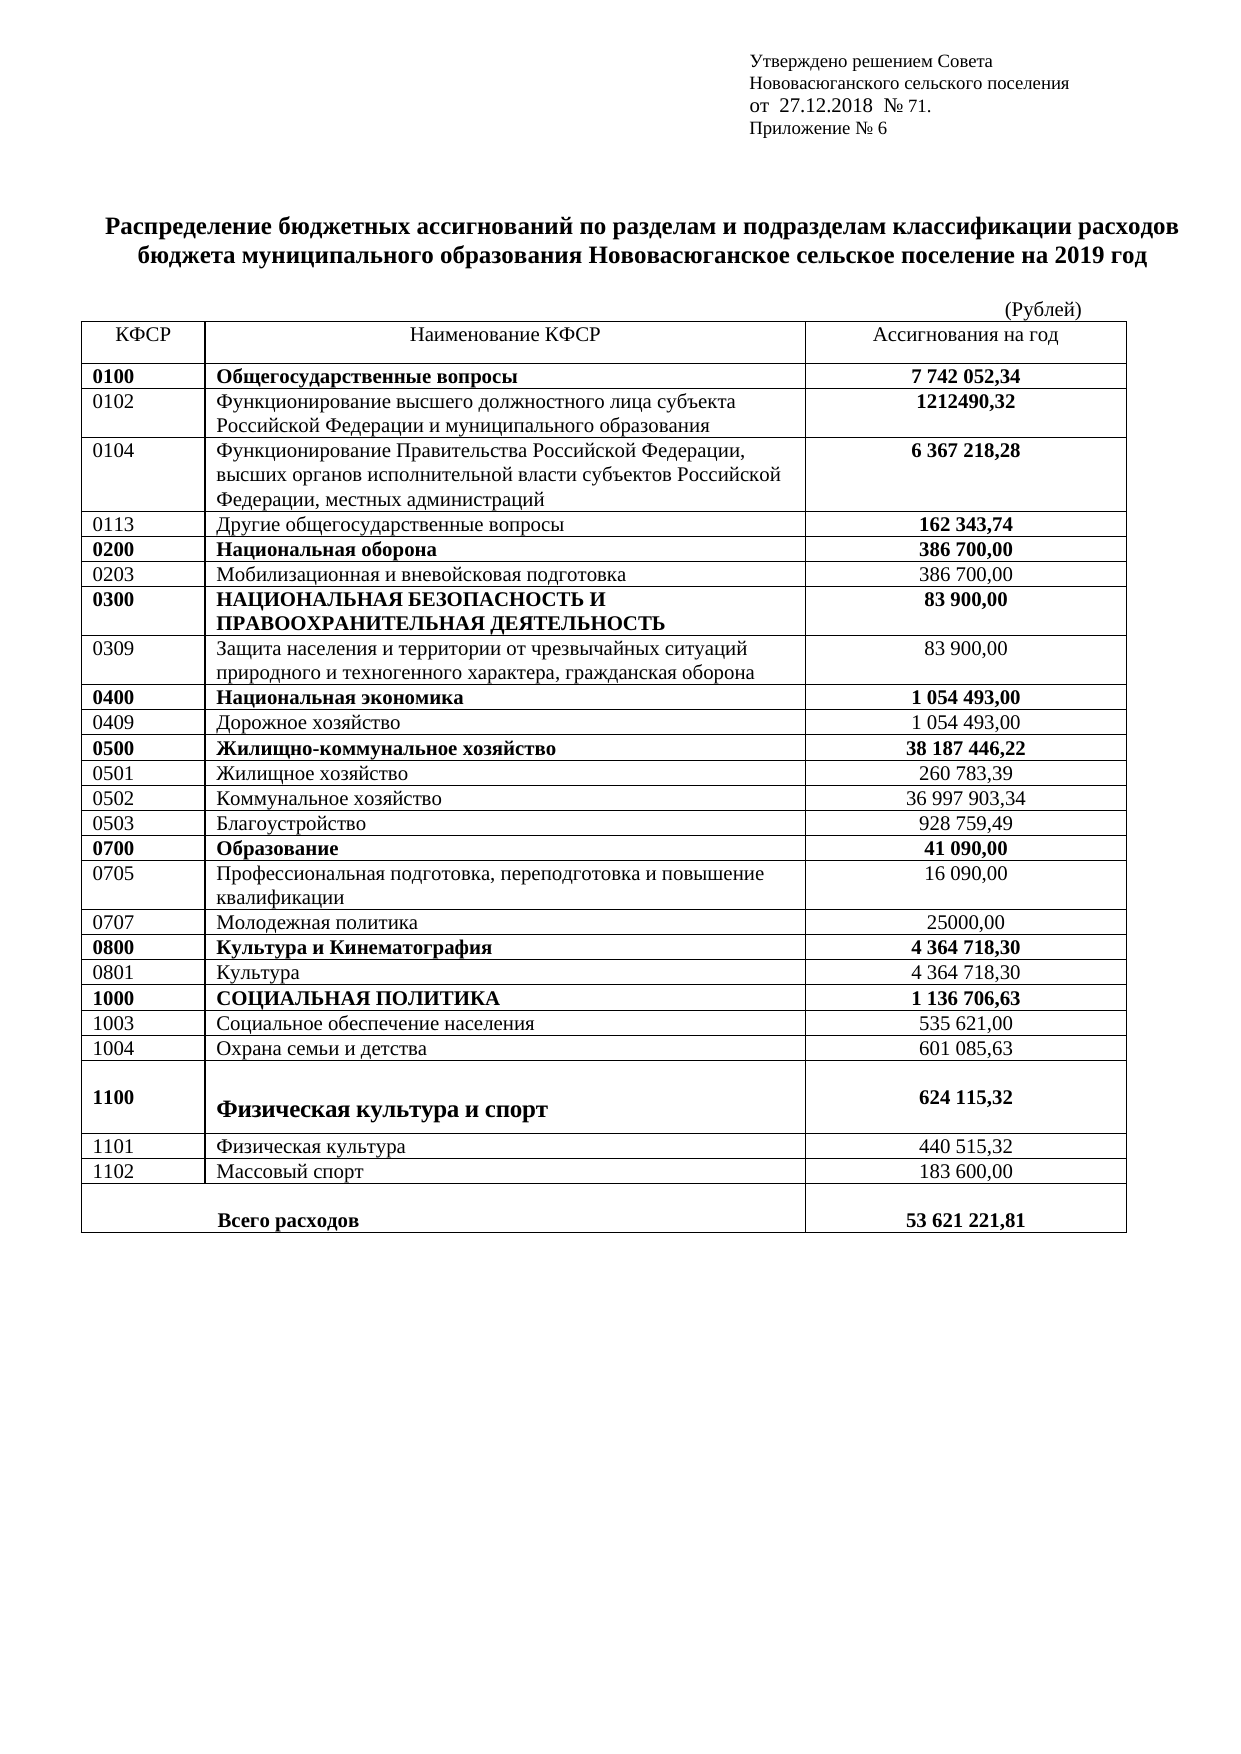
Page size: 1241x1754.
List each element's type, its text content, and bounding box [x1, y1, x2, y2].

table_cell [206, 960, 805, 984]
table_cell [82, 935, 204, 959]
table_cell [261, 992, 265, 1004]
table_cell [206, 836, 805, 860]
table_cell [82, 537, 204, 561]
title Утверждено решением Совета [103, 50, 1181, 72]
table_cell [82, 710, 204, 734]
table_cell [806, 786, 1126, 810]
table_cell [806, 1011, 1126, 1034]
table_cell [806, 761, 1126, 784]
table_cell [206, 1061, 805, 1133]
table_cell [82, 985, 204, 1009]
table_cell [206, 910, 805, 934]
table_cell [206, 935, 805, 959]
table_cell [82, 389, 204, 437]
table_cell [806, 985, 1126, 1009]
text Распределение бюджетных ассигнований по разделам и подразделам классификации расходов бюджета муниципального образования Нововасюганское сельское поселение на 2019 год [103, 211, 1181, 268]
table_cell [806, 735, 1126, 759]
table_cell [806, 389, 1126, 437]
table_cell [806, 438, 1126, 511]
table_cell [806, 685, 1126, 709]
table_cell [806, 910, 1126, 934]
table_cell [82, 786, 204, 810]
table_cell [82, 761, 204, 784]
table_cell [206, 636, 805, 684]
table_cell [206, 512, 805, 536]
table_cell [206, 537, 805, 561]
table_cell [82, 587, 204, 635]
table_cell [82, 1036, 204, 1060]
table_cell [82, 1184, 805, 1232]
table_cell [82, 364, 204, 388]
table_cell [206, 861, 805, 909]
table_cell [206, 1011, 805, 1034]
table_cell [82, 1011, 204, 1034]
title Приложение № 6 [103, 117, 1181, 139]
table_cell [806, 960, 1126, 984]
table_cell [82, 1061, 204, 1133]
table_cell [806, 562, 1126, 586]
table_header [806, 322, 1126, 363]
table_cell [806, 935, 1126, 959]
title от 27.12.2018 № 71. [103, 93, 1181, 117]
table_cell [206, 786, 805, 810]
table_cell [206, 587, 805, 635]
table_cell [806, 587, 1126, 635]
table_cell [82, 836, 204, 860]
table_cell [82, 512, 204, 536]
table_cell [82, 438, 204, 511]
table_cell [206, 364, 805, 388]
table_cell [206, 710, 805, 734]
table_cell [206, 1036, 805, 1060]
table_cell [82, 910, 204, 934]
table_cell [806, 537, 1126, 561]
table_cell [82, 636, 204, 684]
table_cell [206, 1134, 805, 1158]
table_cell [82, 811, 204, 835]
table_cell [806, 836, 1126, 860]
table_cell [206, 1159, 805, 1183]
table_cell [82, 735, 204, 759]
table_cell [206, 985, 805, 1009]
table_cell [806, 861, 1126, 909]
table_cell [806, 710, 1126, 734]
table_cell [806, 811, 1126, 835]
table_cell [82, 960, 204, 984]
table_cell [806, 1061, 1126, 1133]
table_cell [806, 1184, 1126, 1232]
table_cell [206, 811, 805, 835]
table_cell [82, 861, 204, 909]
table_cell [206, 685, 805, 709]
title Нововасюганского сельского поселения [103, 72, 1181, 93]
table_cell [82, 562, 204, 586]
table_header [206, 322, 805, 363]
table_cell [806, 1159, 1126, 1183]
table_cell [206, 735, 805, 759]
text (Рублей) [103, 297, 1181, 321]
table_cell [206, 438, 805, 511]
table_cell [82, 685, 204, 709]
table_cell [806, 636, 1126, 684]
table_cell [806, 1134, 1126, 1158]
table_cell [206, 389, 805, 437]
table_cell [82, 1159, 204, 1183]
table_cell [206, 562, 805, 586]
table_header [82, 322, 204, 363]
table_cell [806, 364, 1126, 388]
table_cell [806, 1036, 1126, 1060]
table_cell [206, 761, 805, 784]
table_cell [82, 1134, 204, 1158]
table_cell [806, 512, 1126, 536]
